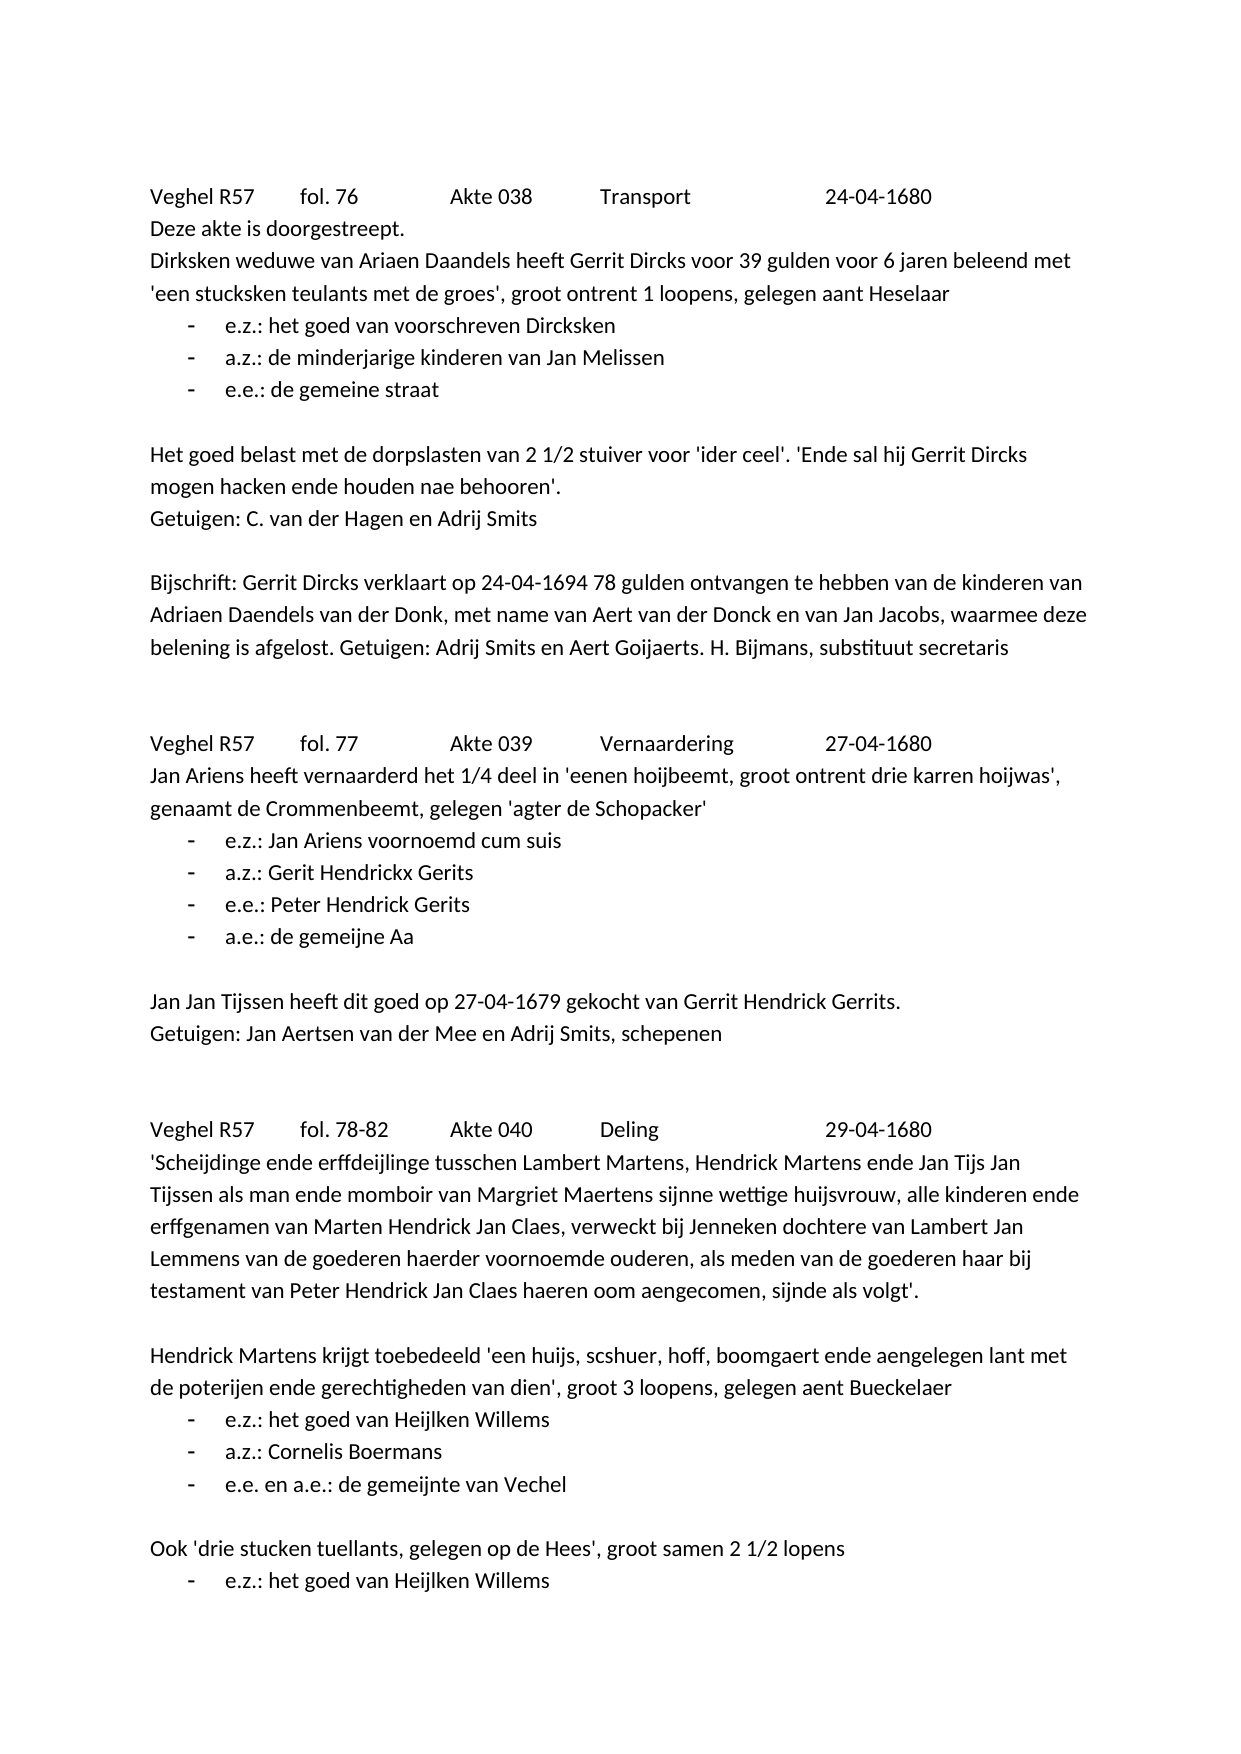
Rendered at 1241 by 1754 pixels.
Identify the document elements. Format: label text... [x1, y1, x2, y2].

text Veghel R57 fol. 78-82 Akte 040 Deling 29-04-1680 [150, 1116, 1090, 1144]
list a.z.: de minderjarige kinderen van Jan Melissen [187, 343, 1090, 371]
list e.e. en a.e.: de gemeijnte van Vechel [187, 1470, 1090, 1498]
text Getuigen: Jan Aertsen van der Mee en Adrij Smits, schepenen [150, 1019, 1090, 1047]
text 'Scheijdinge ende erffdeijlinge tusschen Lambert Martens, Hendrick Martens ende Jan Tijs Jan Tijssen als man ende momboir van Margriet Maertens sijnne wettige huijsvrouw, alle kinderen ende erffgenamen van Marten Hendrick Jan Claes, verweckt bij Jenneken dochtere van Lambert Jan Lemmens van de goederen haerder voornoemde ouderen, als meden van de goederen haar bij testament van Peter Hendrick Jan Claes haeren oom aengecomen, sijnde als volgt'. [150, 1148, 1090, 1304]
text Veghel R57 fol. 76 Akte 038 Transport 24-04-1680 [150, 182, 1090, 210]
list e.z.: het goed van Heijlken Willems [187, 1405, 1090, 1433]
text Ook 'drie stucken tuellants, gelegen op de Hees', groot samen 2 1/2 lopens [150, 1534, 1090, 1562]
text Veghel R57 fol. 77 Akte 039 Vernaardering 27-04-1680 [150, 729, 1090, 757]
text Jan Jan Tijssen heeft dit goed op 27-04-1679 gekocht van Gerrit Hendrick Gerrits. [150, 987, 1090, 1015]
list e.e.: Peter Hendrick Gerits [187, 890, 1090, 918]
text Jan Ariens heeft vernaarderd het 1/4 deel in 'eenen hoijbeemt, groot ontrent drie karren hoijwas', genaamt de Crommenbeemt, gelegen 'agter de Schopacker' [150, 762, 1090, 822]
list e.z.: het goed van voorschreven Dircksken [187, 311, 1090, 339]
list a.z.: Gerit Hendrickx Gerits [187, 858, 1090, 886]
list e.z.: het goed van Heijlken Willems [187, 1566, 1090, 1594]
text Deze akte is doorgestreept. [150, 214, 1090, 242]
list a.z.: Cornelis Boermans [187, 1437, 1090, 1466]
text Het goed belast met de dorpslasten van 2 1/2 stuiver voor 'ider ceel'. 'Ende sal hij Gerrit Dircks mogen hacken ende houden nae behooren'. [150, 440, 1090, 500]
list e.e.: de gemeine straat [187, 375, 1090, 403]
list e.z.: Jan Ariens voornoemd cum suis [187, 826, 1090, 854]
text Bijschrift: Gerrit Dircks verklaart op 24-04-1694 78 gulden ontvangen te hebben van de kinderen van Adriaen Daendels van der Donk, met name van Aert van der Donck en van Jan Jacobs, waarmee deze belening is afgelost. Getuigen: Adrij Smits en Aert Goijaerts. H. Bijmans, substituut secretaris [150, 568, 1090, 661]
text Getuigen: C. van der Hagen en Adrij Smits [150, 504, 1090, 532]
list a.e.: de gemeijne Aa [187, 922, 1090, 951]
text Hendrick Martens krijgt toebedeeld 'een huijs, scshuer, hoff, boomgaert ende aengelegen lant met de poterijen ende gerechtigheden van dien', groot 3 loopens, gelegen aent Bueckelaer [150, 1341, 1090, 1401]
text Dirksken weduwe van Ariaen Daandels heeft Gerrit Dircks voor 39 gulden voor 6 jaren beleend met 'een stucksken teulants met de groes', groot ontrent 1 loopens, gelegen aant Heselaar [150, 247, 1090, 307]
